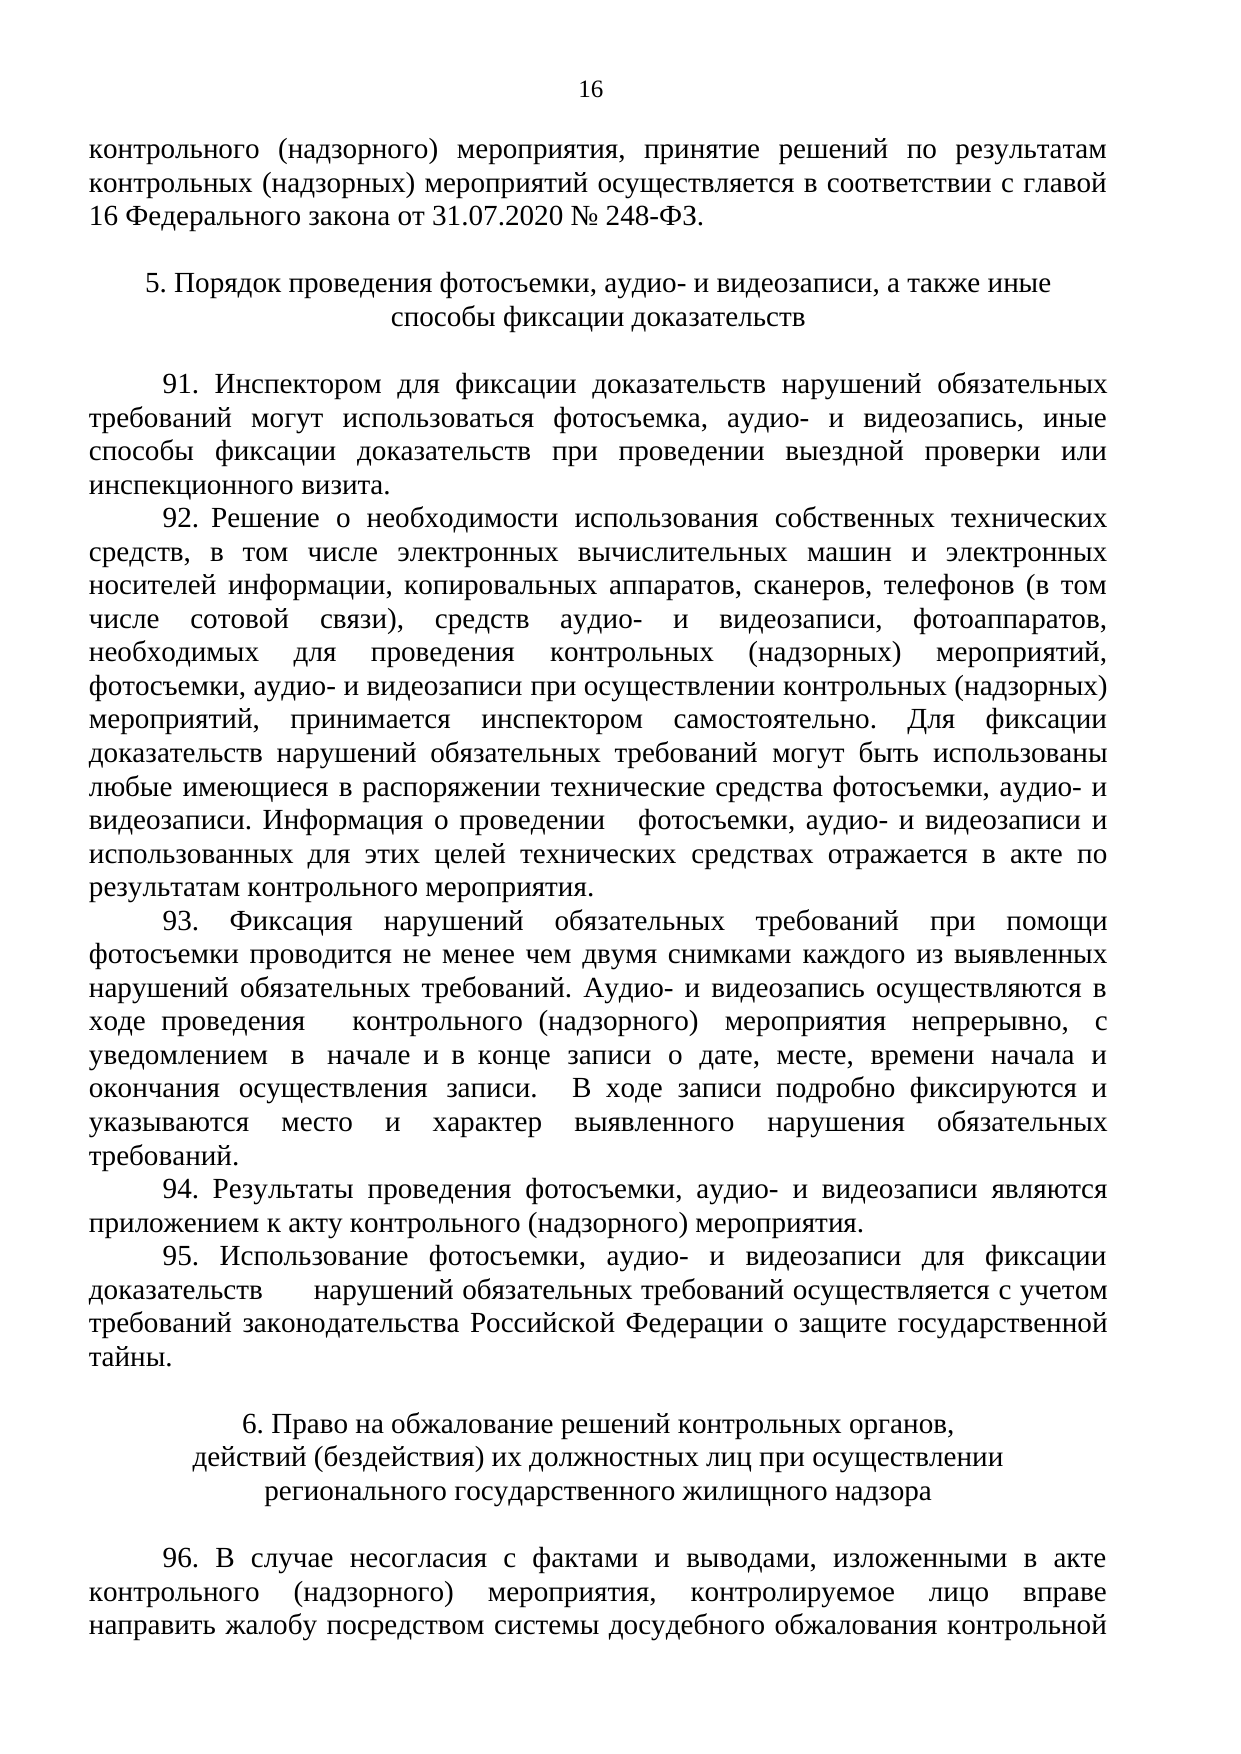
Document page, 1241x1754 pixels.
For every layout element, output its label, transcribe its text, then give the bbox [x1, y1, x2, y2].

text 6. Право на обжалование решений контрольных органов, [89, 1406, 1107, 1439]
text 5. Порядок проведения фотосъемки, аудио- и видеозаписи, а также иные способы фиксации доказательств [89, 266, 1107, 333]
text действий (бездействия) их должностных лиц при осуществлении [89, 1439, 1107, 1473]
text 92. Решение о необходимости использования собственных технических средств, в том числе электронных вычислительных машин и электронных носителей информации, копировальных аппаратов, сканеров, телефонов (в том числе сотовой связи), средств аудио- и видеозаписи, фотоаппаратов, необходимых для проведения контрольных (надзорных) мероприятий, фотосъемки, аудио- и видеозаписи при осуществлении контрольных (надзорных) мероприятий, принимается инспектором самостоятельно. Для фиксации доказательств нарушений обязательных требований могут быть использованы любые имеющиеся в распоряжении технические средства фотосъемки, аудио- и видеозаписи. Информация о проведении фотосъемки, аудио- и видеозаписи и использованных для этих целей технических средствах отражается в акте по результатам контрольного мероприятия. [89, 500, 1107, 903]
text 95. Использование фотосъемки, аудио- и видеозаписи для фиксации доказательств нарушений обязательных требований осуществляется с учетом требований законодательства Российской Федерации о защите государственной тайны. [89, 1238, 1107, 1372]
text 93. Фиксация нарушений обязательных требований при помощи фотосъемки проводится не менее чем двумя снимками каждого из выявленных нарушений обязательных требований. Аудио- и видеозапись осуществляются в ходе проведения контрольного (надзорного) мероприятия непрерывно, с уведомлением в начале и в конце записи о дате, месте, времени начала и окончания осуществления записи. В ходе записи подробно фиксируются и указываются место и характер выявленного нарушения обязательных требований. [89, 903, 1107, 1171]
text регионального государственного жилищного надзора [89, 1473, 1107, 1507]
text 94. Результаты проведения фотосъемки, аудио- и видеозаписи являются приложением к акту контрольного (надзорного) мероприятия. [89, 1171, 1107, 1238]
text 91. Инспектором для фиксации доказательств нарушений обязательных требований могут использоваться фотосъемка, аудио- и видеозапись, иные способы фиксации доказательств при проведении выездной проверки или инспекционного визита. [89, 366, 1107, 500]
